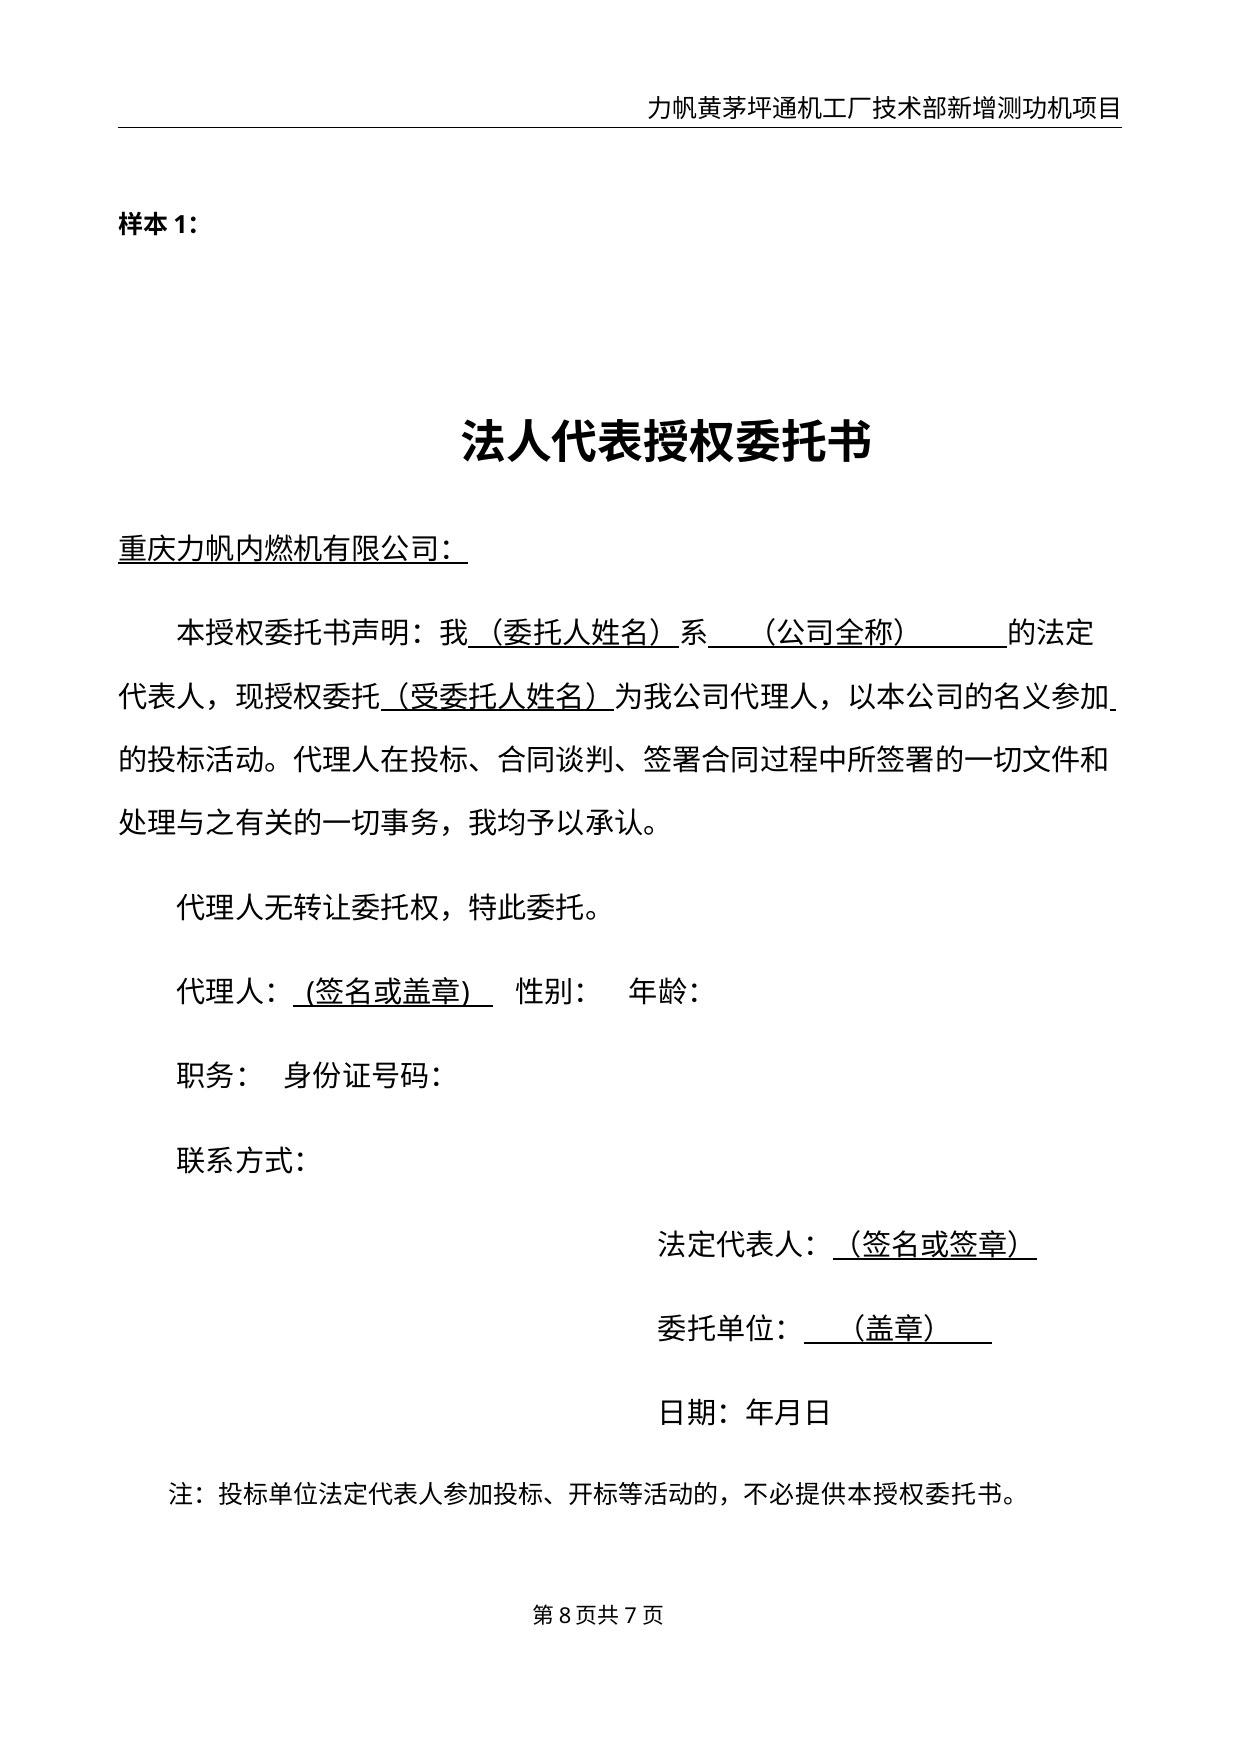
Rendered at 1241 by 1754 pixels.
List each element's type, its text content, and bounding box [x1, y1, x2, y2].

text 法定代表人：（签名或签章） [118, 1222, 1122, 1264]
text 委托单位： （盖章） [118, 1306, 1122, 1348]
text 日期：年月日 [118, 1390, 1122, 1432]
text 职务： 身份证号码： [118, 1053, 1122, 1095]
text 本授权委托书声明：我 （委托人姓名）系 （公司全称） 的法定代表人，现授权委托（受委托人姓名）为我公司代理人，以本公司的名义参加 的投标活动。代理人在投标、合同谈判、签署合同过程中所签署的一切文件和处理与之有关的一切事务，我均予以承认。 [118, 610, 1122, 842]
text 代理人无转让委托权，特此委托。 [118, 884, 1122, 927]
text 代理人： (签名或盖章) 性别： 年龄： [118, 969, 1122, 1011]
text 重庆力帆内燃机有限公司： [118, 526, 1122, 568]
text 法人代表授权委托书 [118, 405, 1122, 472]
text 样本1： [118, 204, 1122, 241]
text 注：投标单位法定代表人参加投标、开标等活动的，不必提供本授权委托书。 [118, 1474, 1122, 1511]
text 联系方式： [118, 1137, 1122, 1179]
